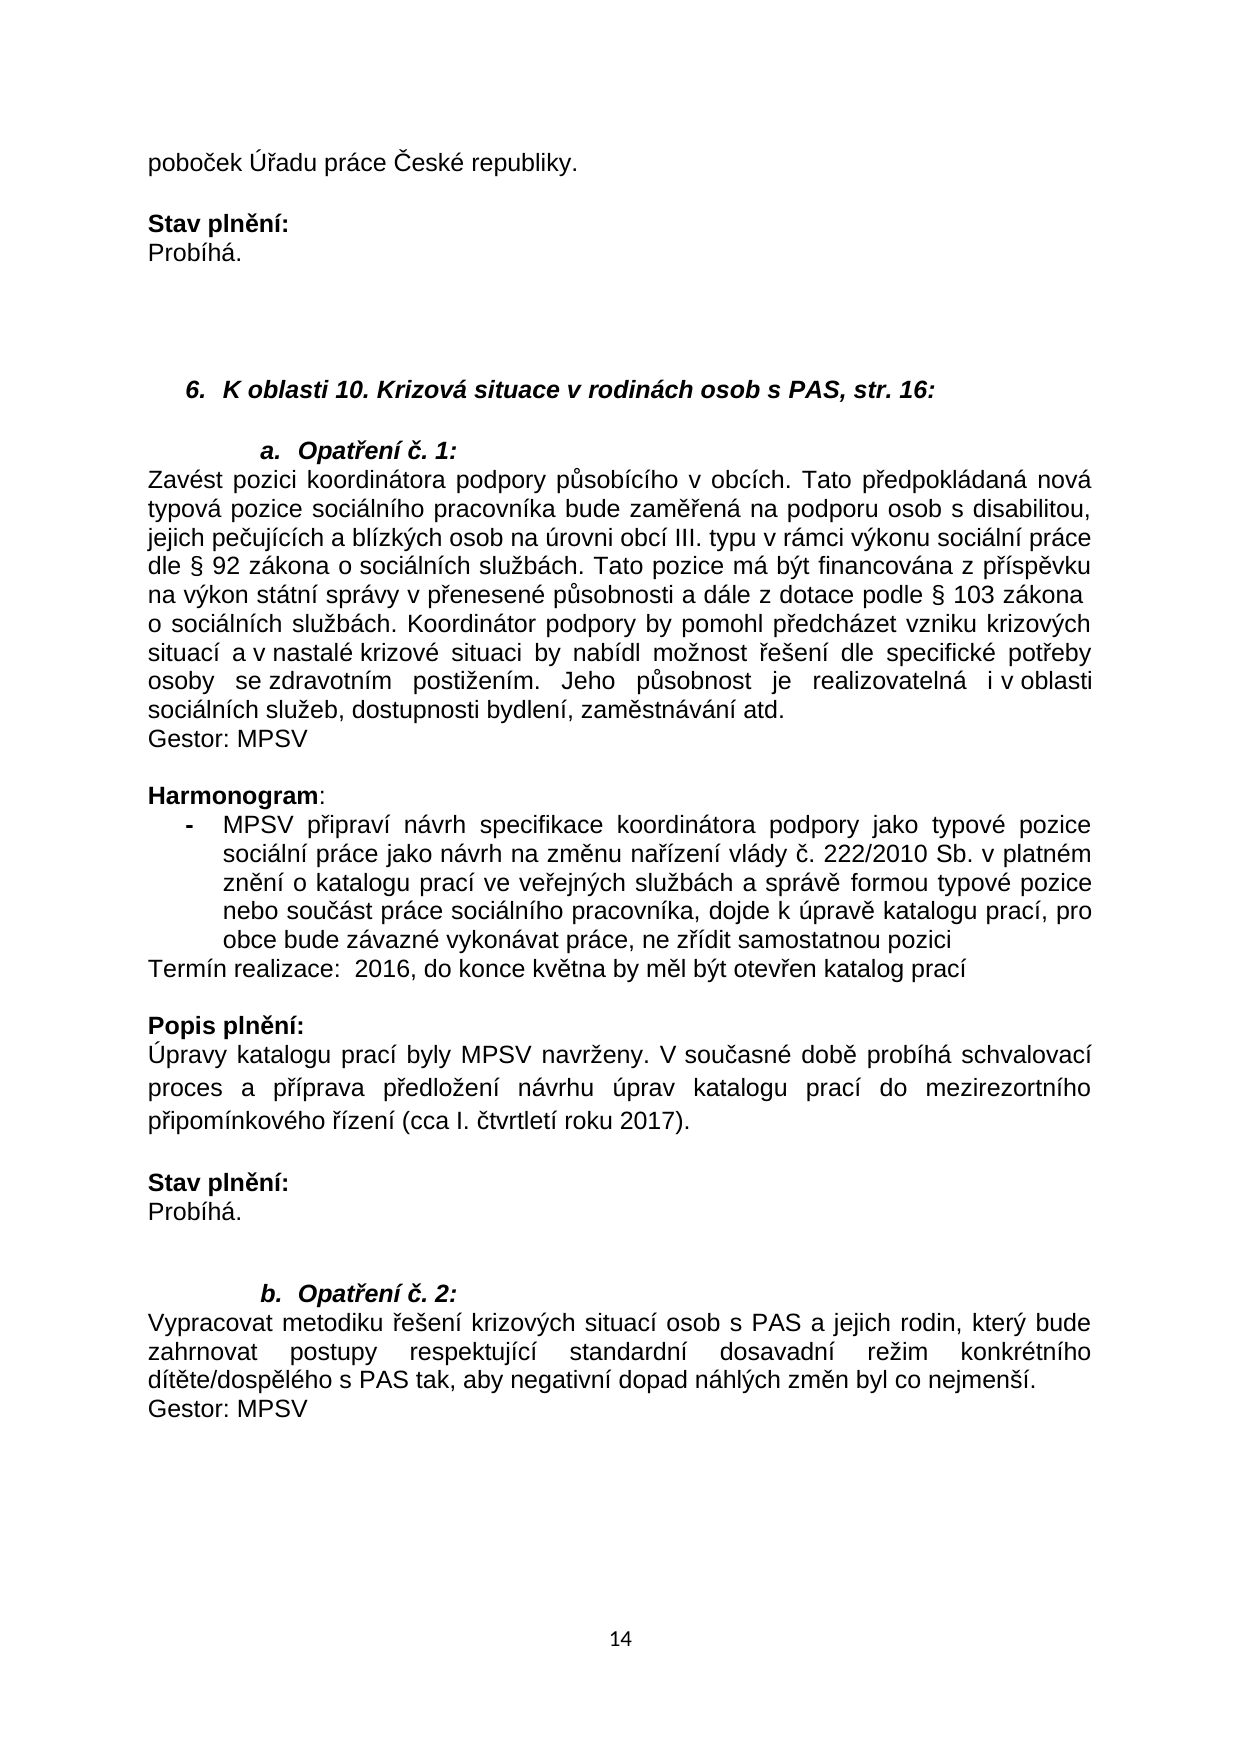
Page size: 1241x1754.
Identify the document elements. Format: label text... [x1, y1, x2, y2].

text Harmonogram: [148, 781, 1093, 810]
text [148, 148, 1093, 176]
text Termín realizace: 2016, do konce května by měl být otevřen katalog prací [148, 954, 1093, 983]
text Stav plnění: [148, 209, 1093, 238]
text Vypracovat metodiku řešení krizových situací osob s PAS a jejich rodin, který bude zahrnovat postupy respektující standardní dosavadní režim konkrétního dítěte/dospělého s PAS tak, aby negativní dopad náhlých změn byl co nejmenší. [148, 1308, 1093, 1394]
text Probíhá. [148, 238, 1093, 267]
text Gestor: MPSV [148, 724, 1093, 753]
list Opatření č. 2: [260, 1279, 1093, 1308]
text Zavést pozici koordinátora podpory působícího v obcích. Tato předpokládaná nová typová pozice sociálního pracovníka bude zaměřená na podporu osob s disabilitou, jejich pečujících a blízkých osob na úrovni obcí III. typu v rámci výkonu sociální práce dle § 92 zákona o sociálních službách. Tato pozice má být financována z příspěvku na výkon státní správy v přenesené působnosti a dále z dotace podle § 103 zákona o sociálních službách. Koordinátor podpory by pomohl předcházet vzniku krizových situací a v nastalé krizové situaci by nabídl možnost řešení dle specifické potřeby osoby se zdravotním postižením. Jeho působnost je realizovatelná i v oblasti sociálních služeb, dostupnosti bydlení, zaměstnávání atd. [148, 465, 1093, 724]
text Probíhá. [148, 1197, 1093, 1225]
list K oblasti 10. Krizová situace v rodinách osob s PAS, str. 16: [185, 374, 1093, 403]
list MPSV připraví návrh specifikace koordinátora podpory jako typové pozice sociální práce jako návrh na změnu nařízení vlády č. 222/2010 Sb. v platném znění o katalogu prací ve veřejných službách a správě formou typové pozice nebo součást práce sociálního pracovníka, dojde k úpravě katalogu prací, pro obce bude závazné vykonávat práce, ne zřídit samostatnou pozici [185, 810, 1093, 954]
list Opatření č. 1: [260, 436, 1093, 465]
text Úpravy katalogu prací byly MPSV navrženy. V současné době probíhá schvalovací proces a příprava předložení návrhu úprav katalogu prací do mezirezortního připomínkového řízení (cca I. čtvrtletí roku 2017). [148, 1040, 1093, 1135]
text Stav plnění: [148, 1168, 1093, 1197]
text Gestor: MPSV [148, 1394, 1093, 1423]
text Popis plnění: [148, 1011, 1093, 1040]
